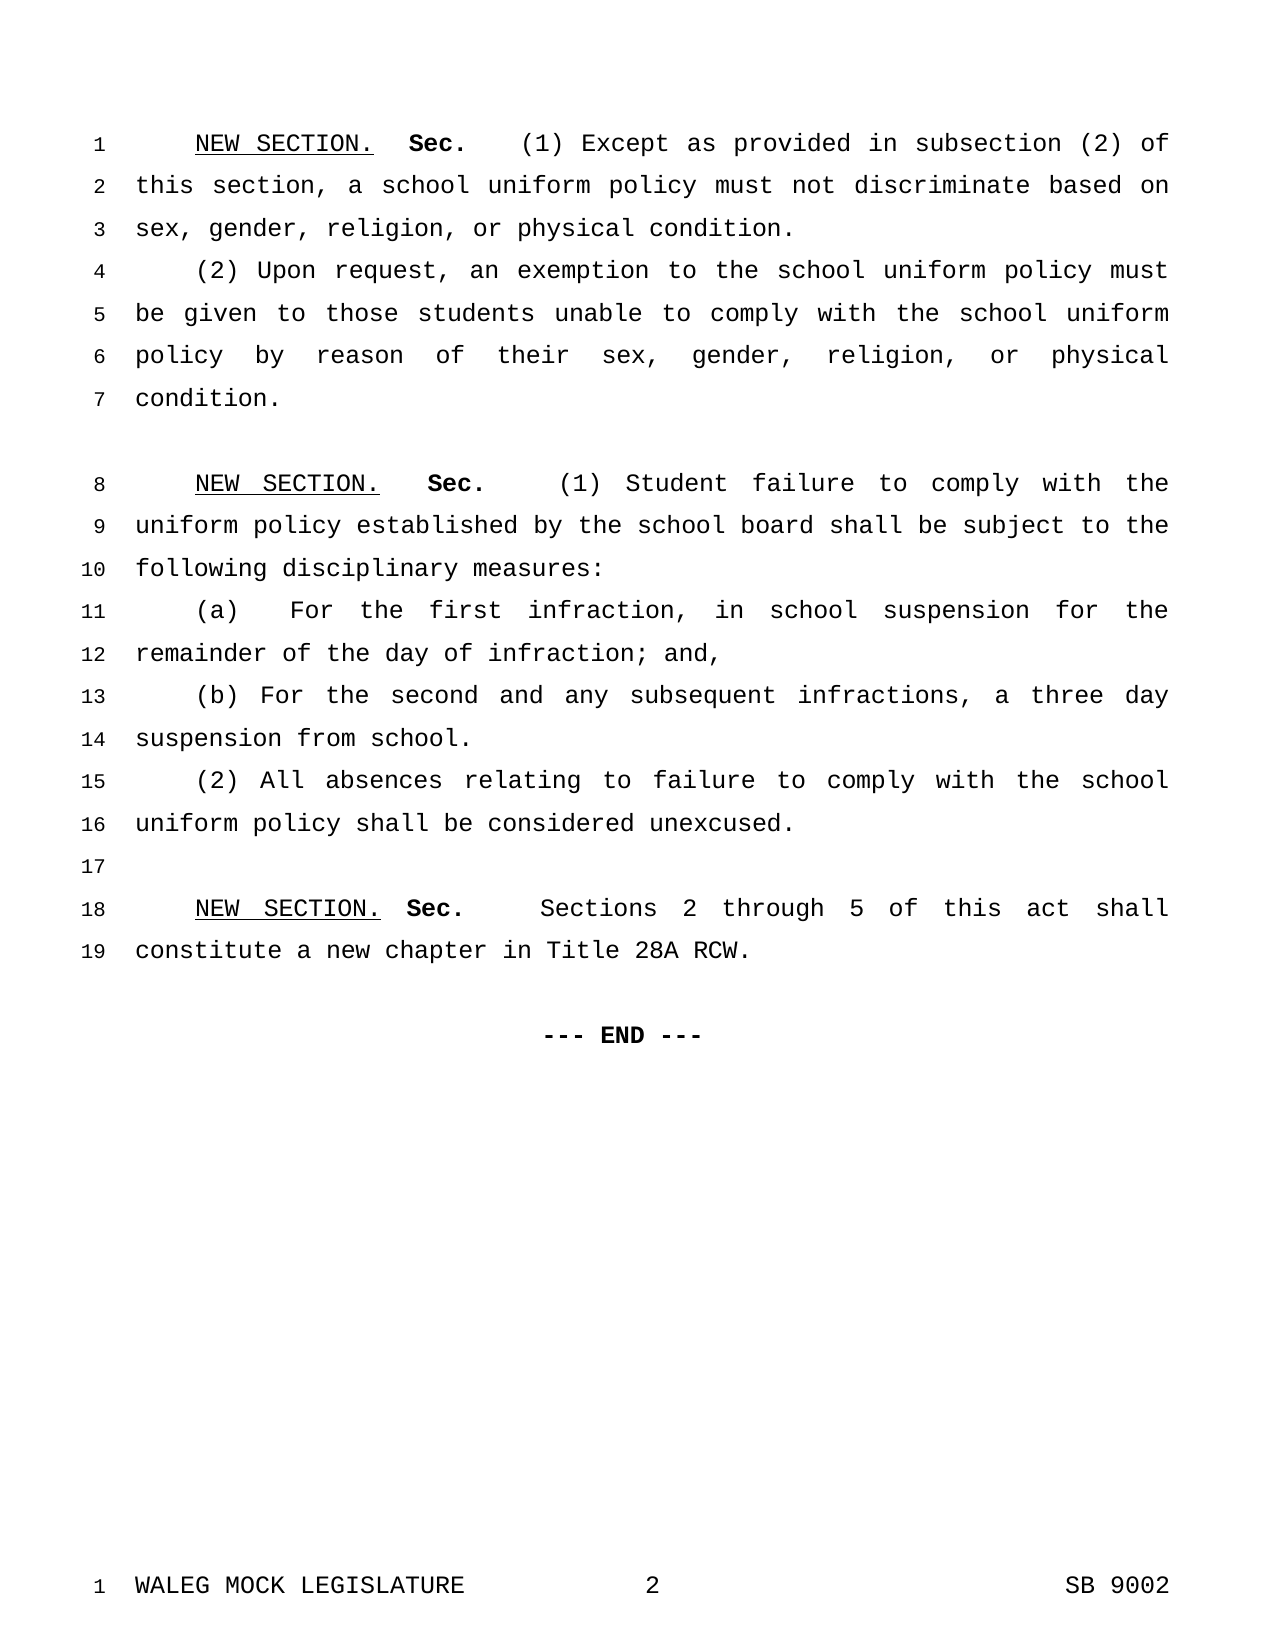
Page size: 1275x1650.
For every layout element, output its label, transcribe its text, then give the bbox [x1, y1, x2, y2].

text (b) For the second and any subsequent infractions, a three day suspension from school. [135, 670, 1170, 755]
text (a) For the first infraction, in school suspension for the remainder of the day of infraction; and, [135, 585, 1170, 670]
text NEW SECTION. Sec. (1) Student failure to comply with the uniform policy established by the school board shall be subject to the following disciplinary measures: [135, 457, 1170, 585]
text --- END --- [75, 1010, 1170, 1052]
text (2) All absences relating to failure to comply with the school uniform policy shall be considered unexcused. [135, 755, 1170, 840]
text NEW SECTION. Sec. Sections 2 through 5 of this act shall constitute a new chapter in Title 28A RCW. [135, 882, 1170, 967]
text (2) Upon request, an exemption to the school uniform policy must be given to those students unable to comply with the school uniform policy by reason of their sex, gender, religion, or physical condition. [135, 245, 1170, 415]
text NEW SECTION. Sec. (1) Except as provided in subsection (2) of this section, a school uniform policy must not discriminate based on sex, gender, religion, or physical condition. [135, 117, 1170, 245]
